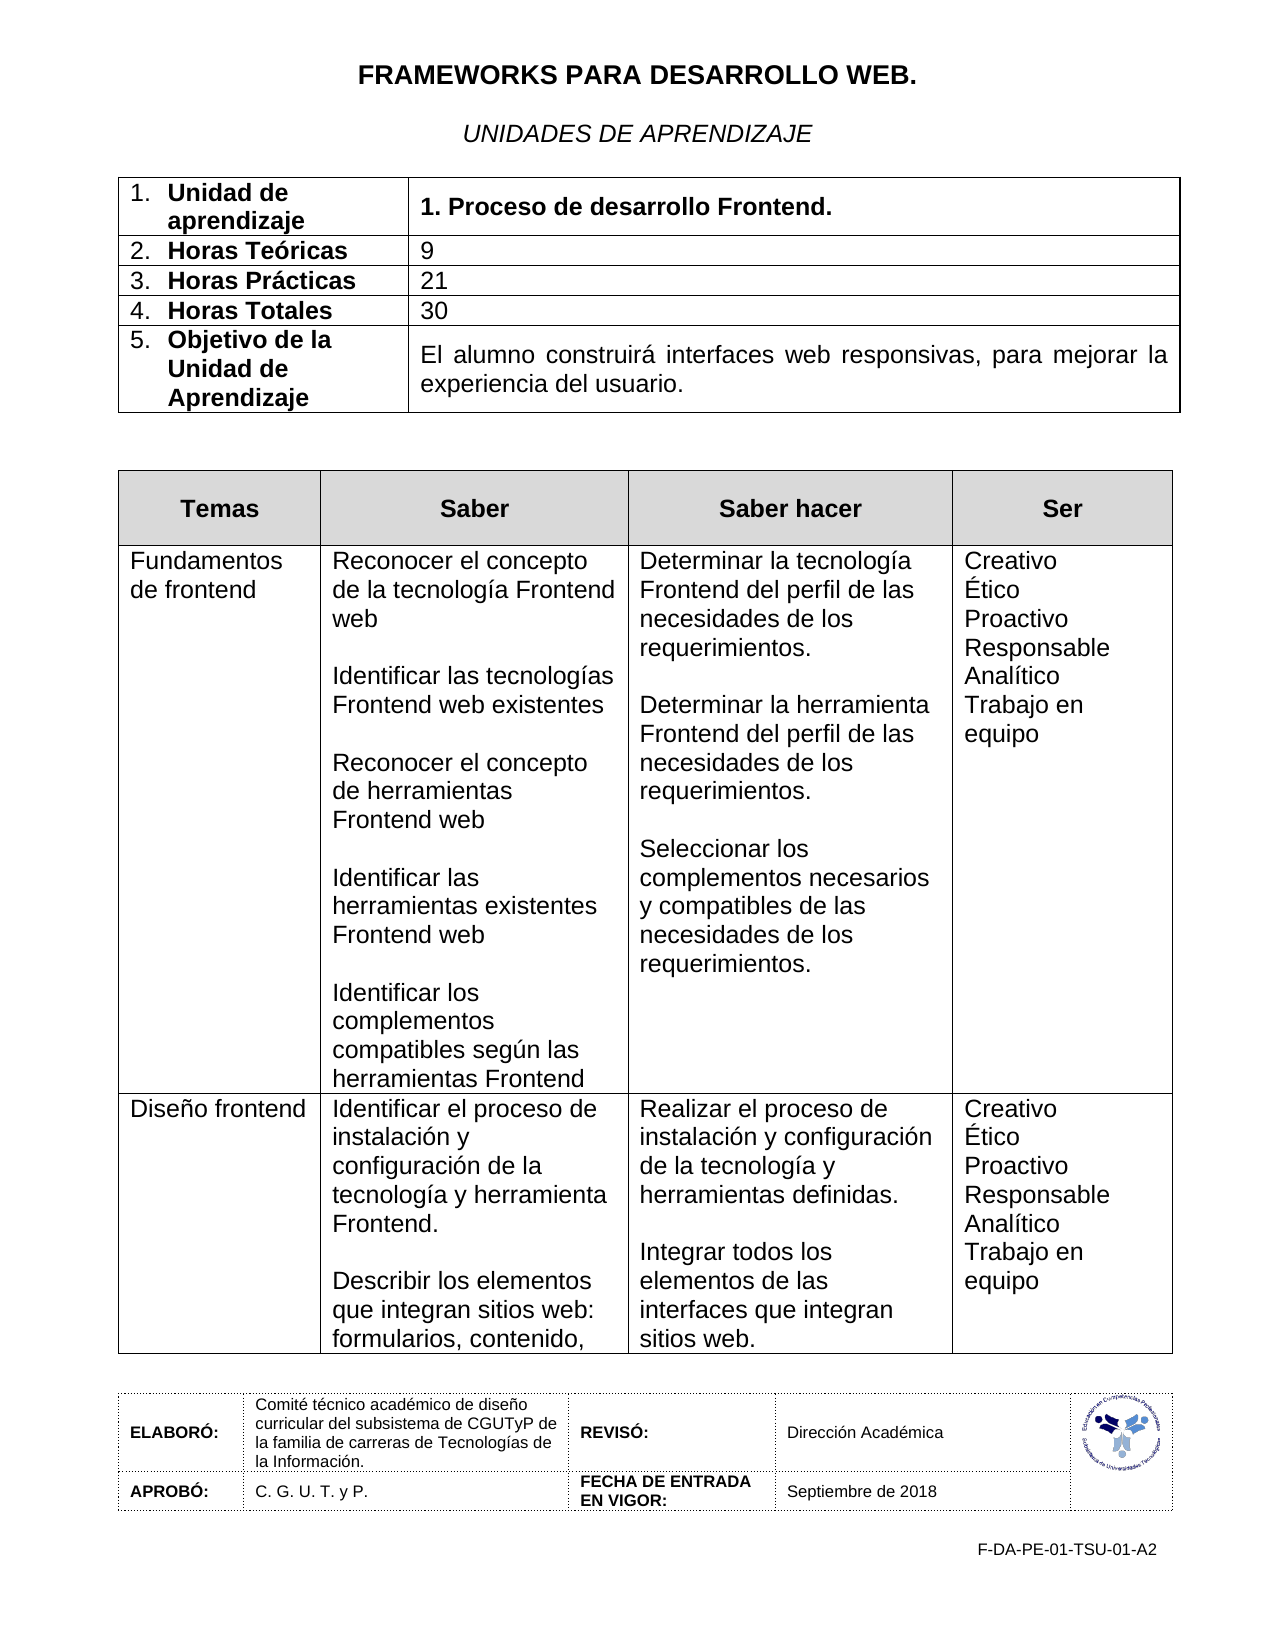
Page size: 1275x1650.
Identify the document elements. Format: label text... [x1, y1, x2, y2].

table_cell 9 [409, 236, 1179, 265]
table_cell Diseño frontend [119, 1094, 320, 1352]
table_cell Horas Prácticas [119, 266, 408, 295]
table_header Saber hacer [629, 471, 952, 545]
table_cell 30 [409, 296, 1179, 324]
table_cell Creativo Ético Proactivo Responsable Analítico Trabajo en equipo [953, 1094, 1172, 1352]
text UNIDADES DE APRENDIZAJE [118, 119, 1157, 148]
table_header 1. Proceso de desarrollo Frontend. [409, 178, 1179, 235]
table_cell El alumno construirá interfaces web responsivas, para mejorar la experiencia del usuario. [409, 326, 1179, 412]
table_cell Creativo Ético Proactivo Responsable Analítico Trabajo en equipo [953, 546, 1172, 1093]
table_cell Determinar la tecnología Frontend del perfil de las necesidades de los requerimientos. Determinar la herramienta Frontend del perfil de las necesidades de los requerimientos. Seleccionar los complementos necesarios y compatibles de las necesidades de los requerimientos. [629, 546, 952, 1093]
table_header Saber [321, 471, 628, 545]
table_cell Reconocer el concepto de la tecnología Frontend web Identificar las tecnologías Frontend web existentes Reconocer el concepto de herramientas Frontend web Identificar las herramientas existentes Frontend web Identificar los complementos compatibles según las herramientas Frontend [321, 546, 628, 1093]
table_header Temas [119, 471, 320, 545]
table_cell Objetivo de la Unidad de Aprendizaje [119, 326, 408, 412]
picture [1082, 1394, 1160, 1471]
table_cell Horas Teóricas [119, 236, 408, 265]
table_cell Horas Totales [119, 296, 408, 324]
table_cell 21 [409, 266, 1179, 295]
table_header Unidad de aprendizaje [119, 178, 408, 235]
table_header Ser [953, 471, 1172, 545]
table_cell Fundamentos de frontend [119, 546, 320, 1093]
text FRAMEWORKS PARA DESARROLLO WEB. [118, 59, 1157, 90]
